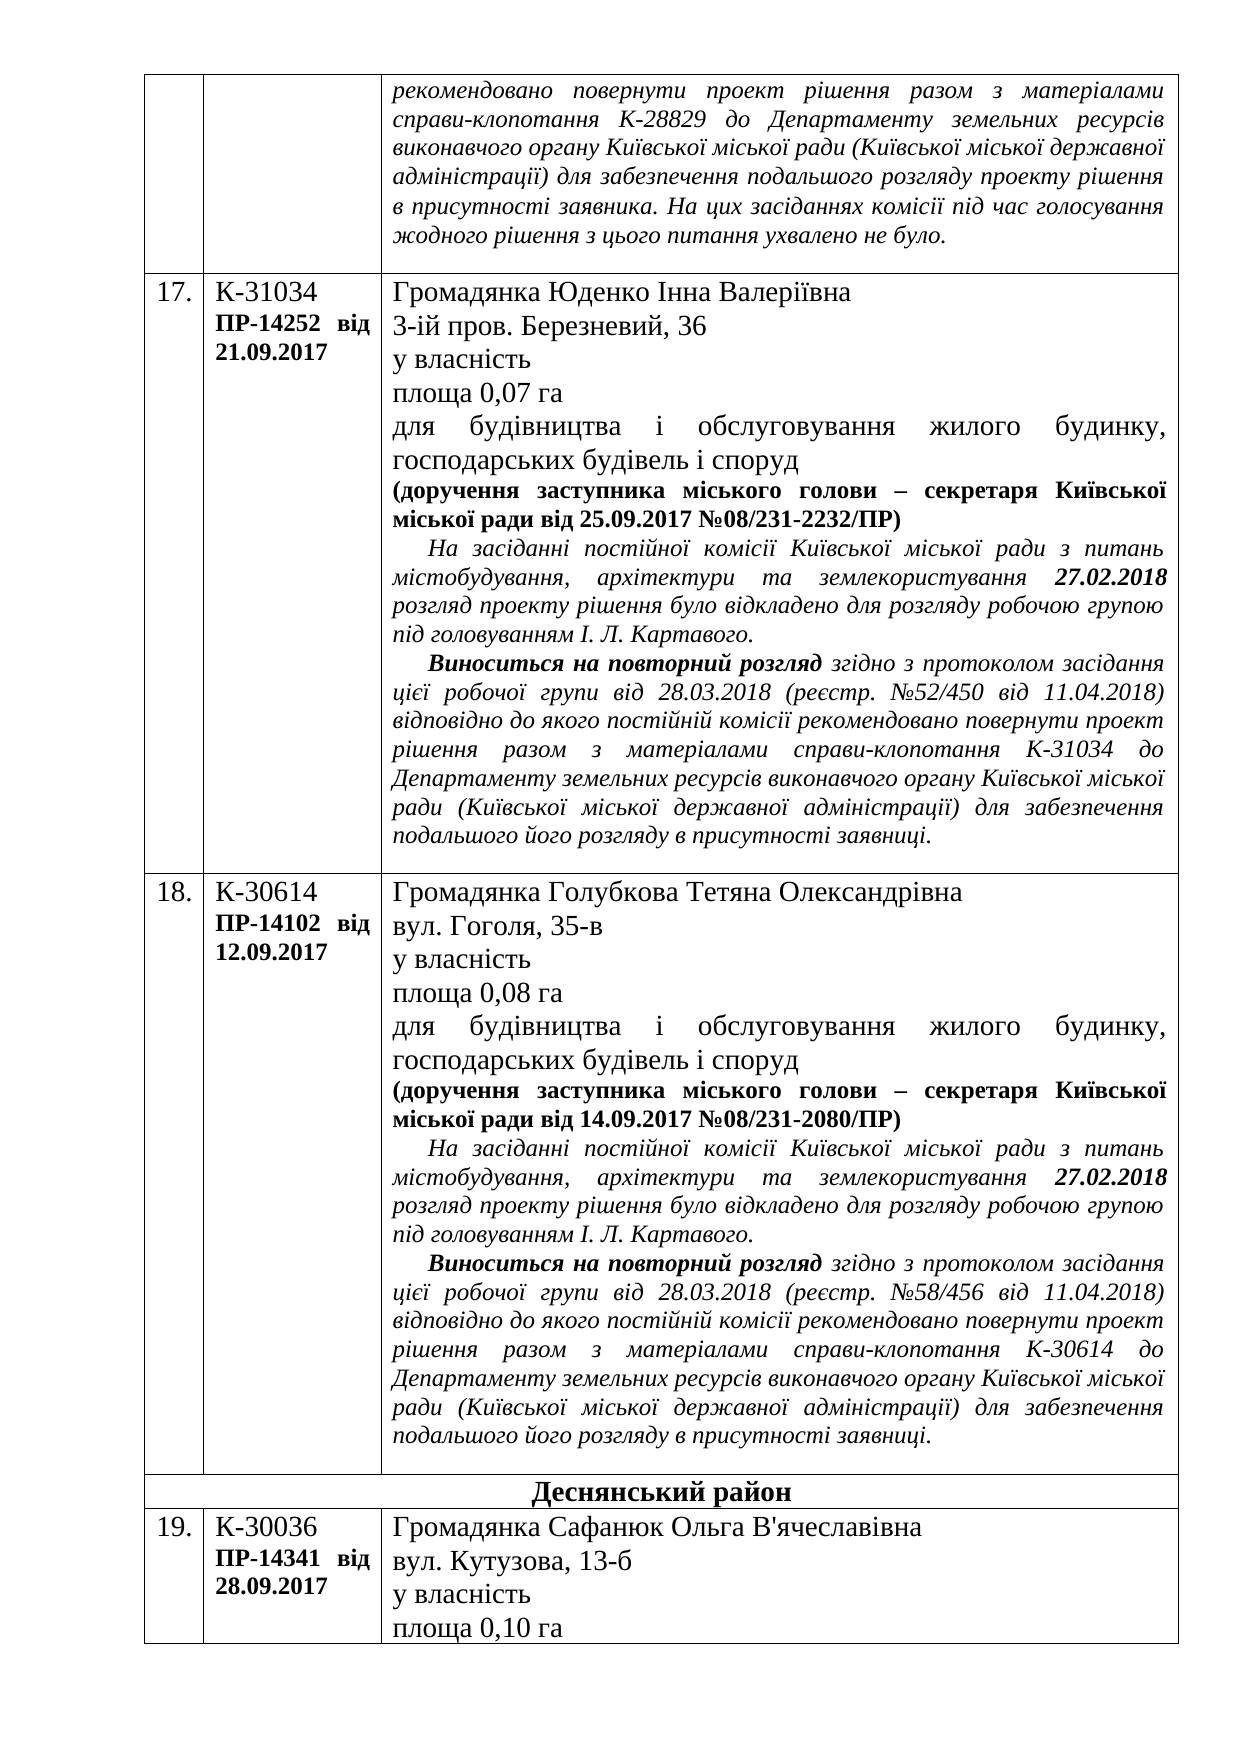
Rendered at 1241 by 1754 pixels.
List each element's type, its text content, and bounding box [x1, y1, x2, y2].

table_cell Громадянка Голубкова Тетяна Олександрівна вул. Гоголя, 35-в у власність площа 0,08 га для будівництва і обслуговування жилого будинку, господарських будівель і споруд (доручення заступника міського голови – секретаря Київської міської ради від 14.09.2017 №08/231-2080/ПР) На засіданні постійної комісії Київської міської ради з питань містобудування, архітектури та землекористування 27.02.2018 розгляд проекту рішення було відкладено для розгляду робочою групою під головуванням І. Л. Картавого. Виноситься на повторний розгляд згідно з протоколом засідання цієї робочої групи від 28.03.2018 (реєстр. №58/456 від 11.04.2018) відповідно до якого постійній комісії рекомендовано повернути проект рішення разом з матеріалами справи-клопотання К-30614 до Департаменту земельних ресурсів виконавчого органу Київської міської ради (Київської міської державної адміністрації) для забезпечення подальшого його розгляду в присутності заявниці. [382, 874, 1178, 1473]
table_cell Громадянка Юденко Інна Валеріївна 3-ій пров. Березневий, 36 у власність площа 0,07 га для будівництва і обслуговування жилого будинку, господарських будівель і споруд (доручення заступника міського голови – секретаря Київської міської ради від 25.09.2017 №08/231-2232/ПР) На засіданні постійної комісії Київської міської ради з питань містобудування, архітектури та землекористування 27.02.2018 розгляд проекту рішення було відкладено для розгляду робочою групою під головуванням І. Л. Картавого. Виноситься на повторний розгляд згідно з протоколом засідання цієї робочої групи від 28.03.2018 (реєстр. №52/450 від 11.04.2018) відповідно до якого постійній комісії рекомендовано повернути проект рішення разом з матеріалами справи-клопотання К-31034 до Департаменту земельних ресурсів виконавчого органу Київської міської ради (Київської міської державної адміністрації) для забезпечення подальшого його розгляду в присутності заявниці. [382, 274, 1178, 873]
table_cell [382, 75, 1178, 273]
table_cell К-30614 ПР-14102 від 12.09.2017 [204, 874, 381, 1473]
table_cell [382, 1509, 1178, 1643]
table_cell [204, 75, 381, 273]
table_cell [145, 274, 203, 873]
table_cell К-31034 ПР-14252 від 21.09.2017 [204, 274, 381, 873]
table_cell [145, 874, 203, 1473]
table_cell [204, 1509, 381, 1643]
table_cell [145, 75, 203, 273]
table_cell Деснянський район [145, 1475, 1178, 1508]
table_cell [145, 1509, 203, 1643]
